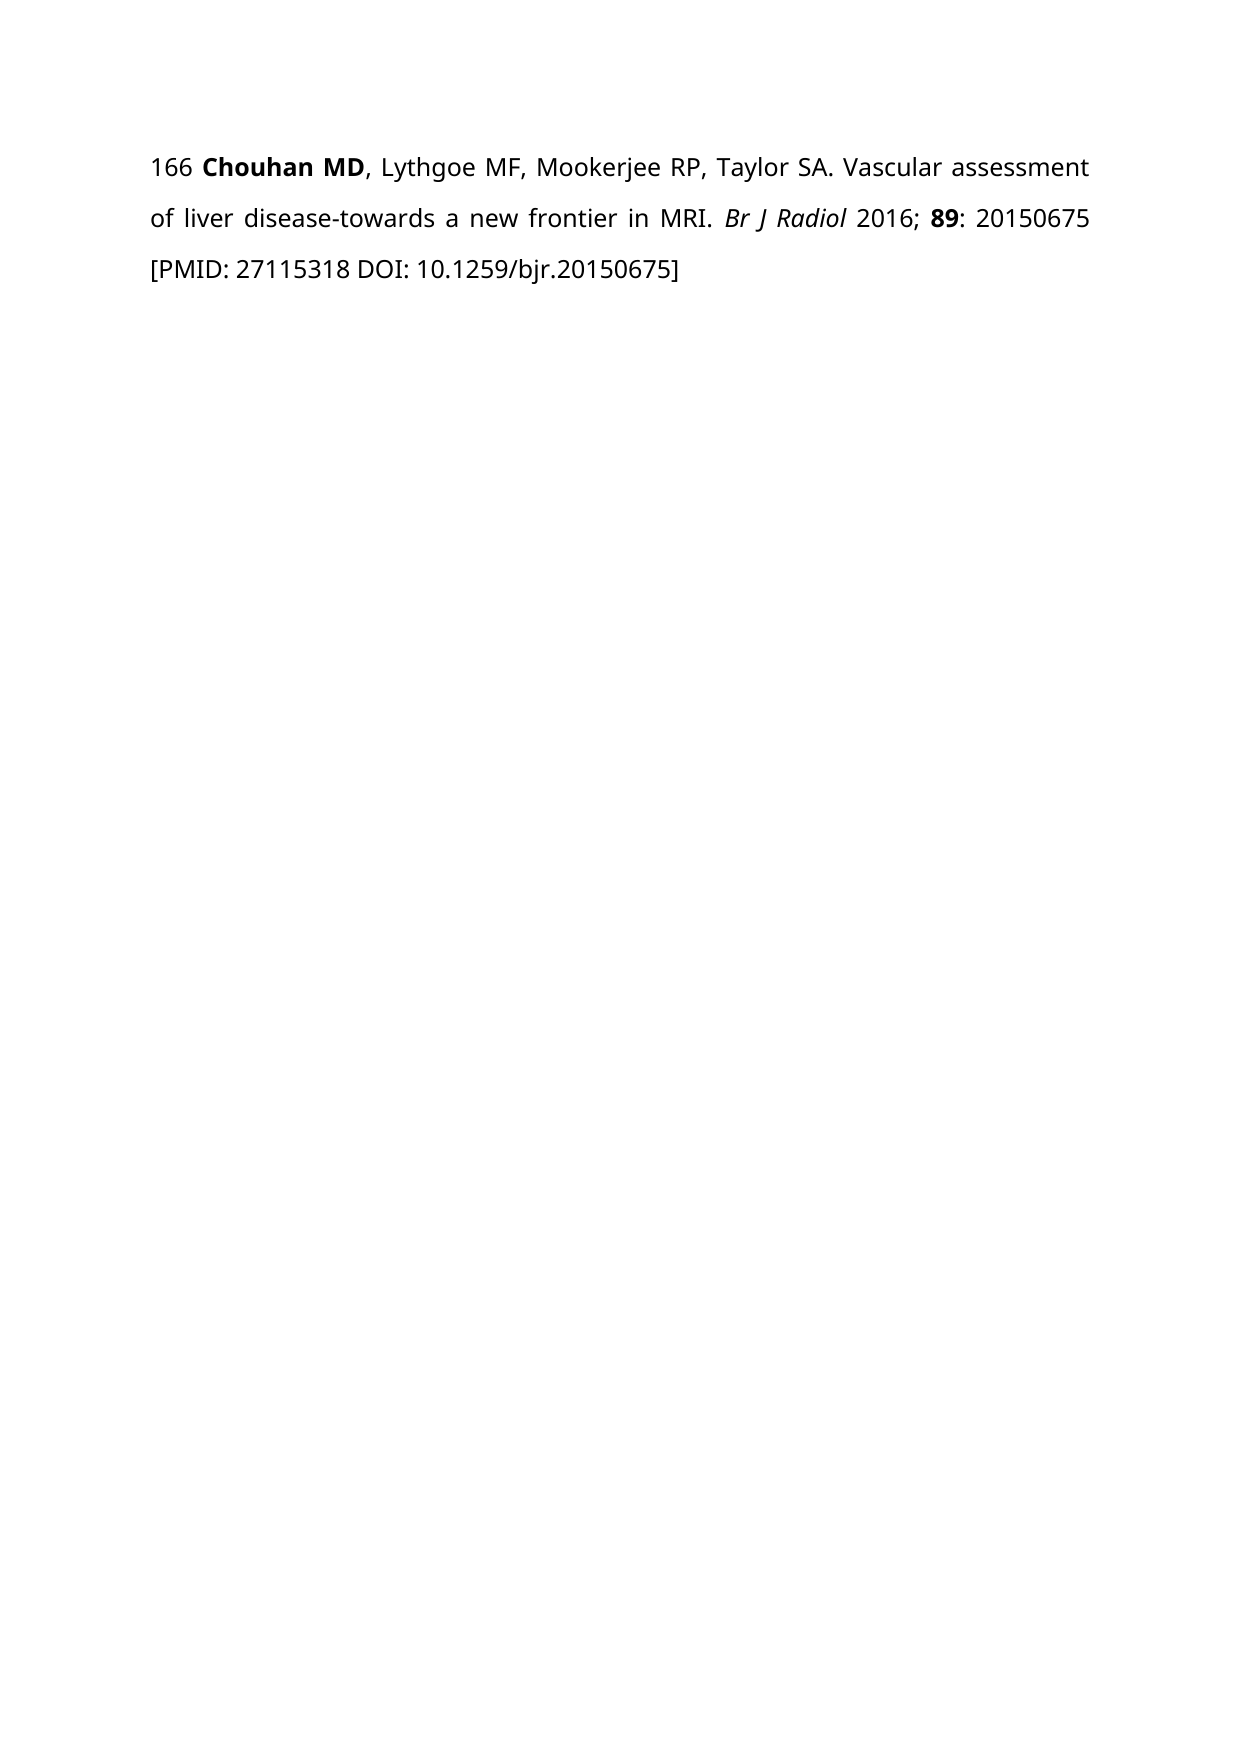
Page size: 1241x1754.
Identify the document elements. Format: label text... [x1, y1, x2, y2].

text 166 Chouhan MD, Lythgoe MF, Mookerjee RP, Taylor SA. Vascular assessment of liver disease-towards a new frontier in MRI. Br J Radiol 2016; 89: 20150675 [PMID: 27115318 DOI: 10.1259/bjr.20150675] [150, 150, 1090, 286]
